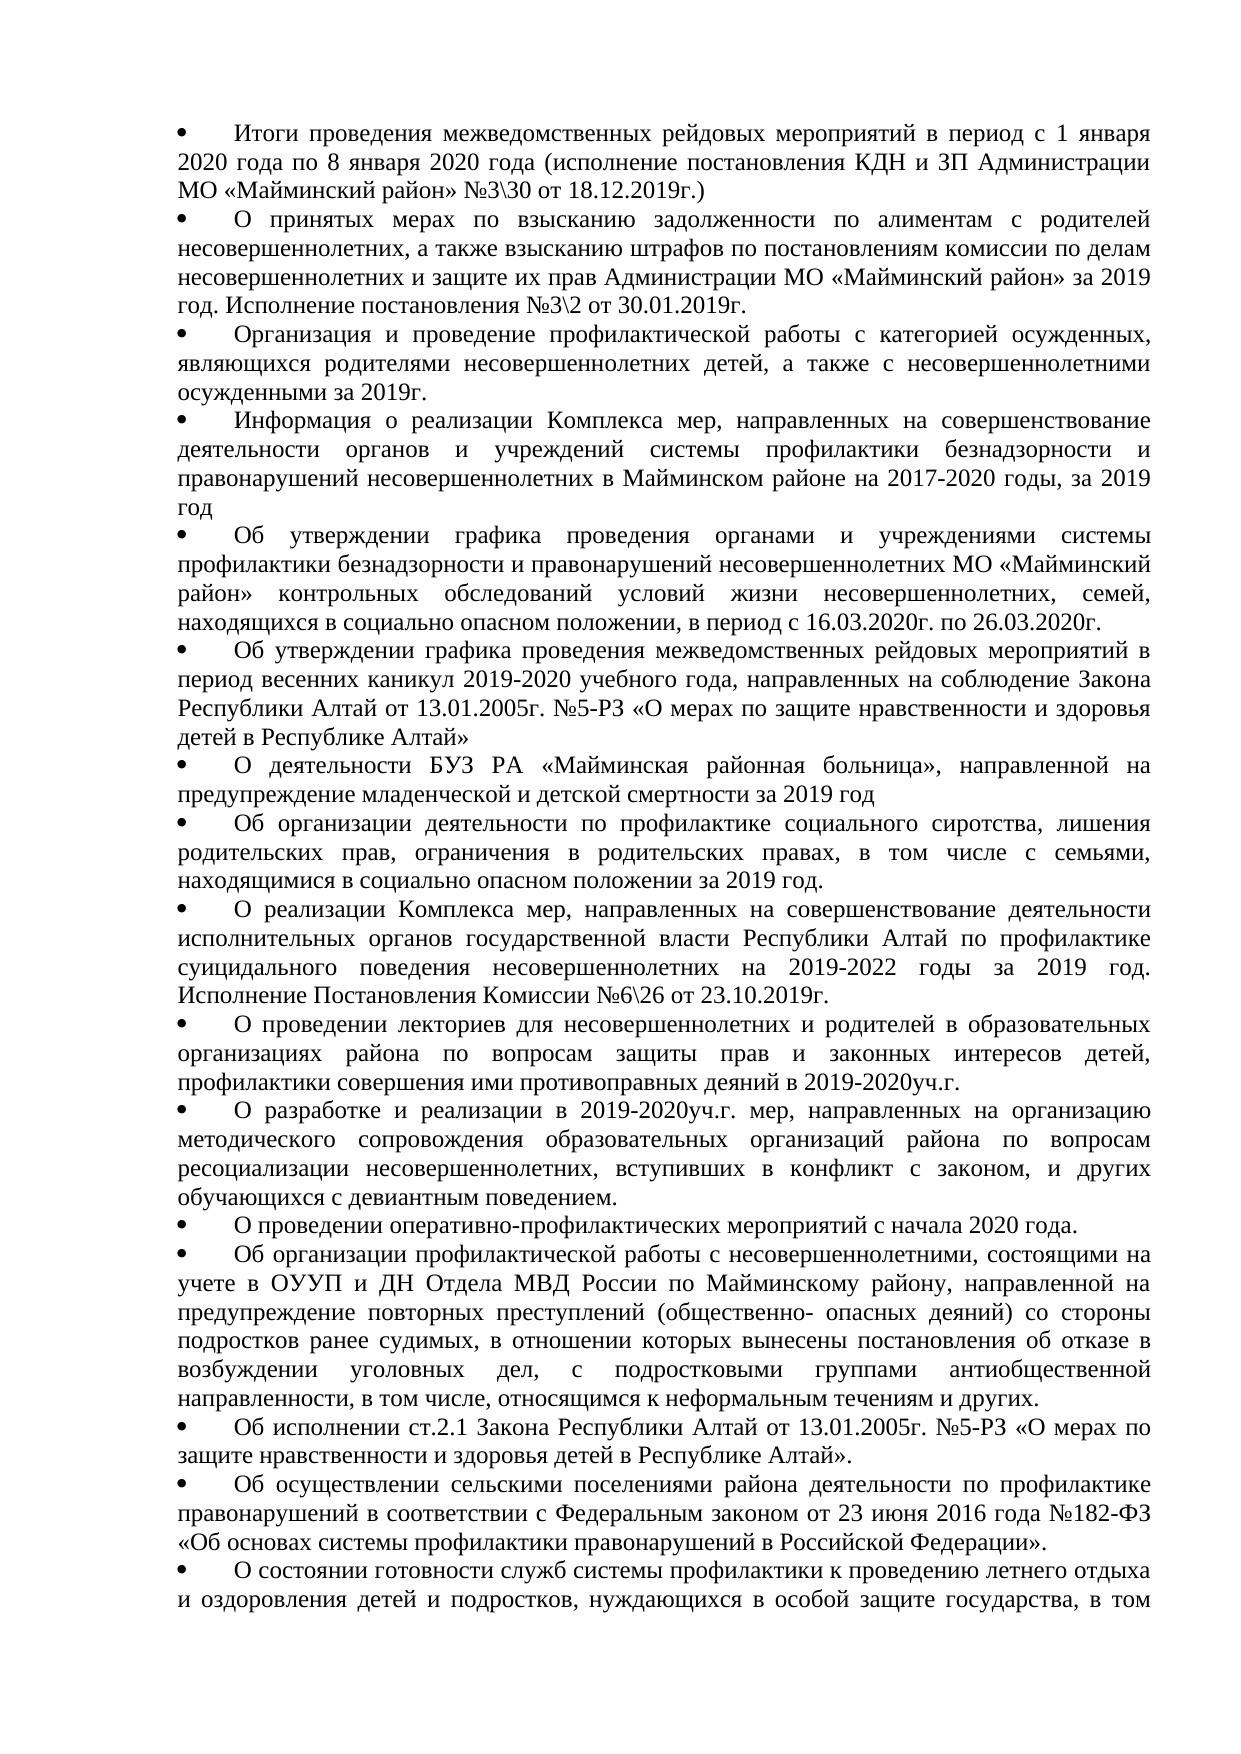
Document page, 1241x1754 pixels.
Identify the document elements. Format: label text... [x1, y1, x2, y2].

list О разработке и реализации в 2019-2020уч.г. мер, направленных на организацию методического сопровождения образовательных организаций района по вопросам ресоциализации несовершеннолетних, вступивших в конфликт с законом, и других обучающихся с девиантным поведением. [177, 1096, 1152, 1211]
list Об осуществлении сельскими поселениями района деятельности по профилактике правонарушений в соответствии с Федеральным законом от 23 июня 2016 года №182-ФЗ «Об основах системы профилактики правонарушений в Российской Федерации». [177, 1469, 1152, 1556]
list Об утверждении графика проведения межведомственных рейдовых мероприятий в период весенних каникул 2019-2020 учебного года, направленных на соблюдение Закона Республики Алтай от 13.01.2005г. №5-РЗ «О мерах по защите нравственности и здоровья детей в Республике Алтай» [177, 636, 1152, 751]
list Об организации деятельности по профилактике социального сиротства, лишения родительских прав, ограничения в родительских правах, в том числе с семьями, находящимися в социально опасном положении за 2019 год. [177, 808, 1152, 894]
list Организация и проведение профилактической работы с категорией осужденных, являющихся родителями несовершеннолетних детей, а также с несовершеннолетними осужденными за 2019г. [177, 319, 1152, 406]
list Об организации профилактической работы с несовершеннолетними, состоящими на учете в ОУУП и ДН Отдела МВД России по Майминскому району, направленной на предупреждение повторных преступлений (общественно- опасных деяний) со стороны подростков ранее судимых, в отношении которых вынесены постановления об отказе в возбуждении уголовных дел, с подростковыми группами антиобщественной направленности, в том числе, относящимся к неформальным течениям и других. [177, 1239, 1152, 1412]
list Об утверждении графика проведения органами и учреждениями системы профилактики безнадзорности и правонарушений несовершеннолетних МО «Майминский район» контрольных обследований условий жизни несовершеннолетних, семей, находящихся в социально опасном положении, в период с 16.03.2020г. по 26.03.2020г. [177, 521, 1152, 636]
list О принятых мерах по взысканию задолженности по алиментам с родителей несовершеннолетних, а также взысканию штрафов по постановлениям комиссии по делам несовершеннолетних и защите их прав Администрации МО «Майминский район» за 2019 год. Исполнение постановления №3\2 от 30.01.2019г. [177, 204, 1152, 319]
list О проведении лекториев для несовершеннолетних и родителей в образовательных организациях района по вопросам защиты прав и законных интересов детей, профилактики совершения ими противоправных деяний в 2019-2020уч.г. [177, 1009, 1152, 1096]
list О проведении оперативно-профилактических мероприятий с начала 2020 года. [177, 1211, 1152, 1239]
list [177, 1556, 1152, 1613]
list О деятельности БУЗ РА «Майминская районная больница», направленной на предупреждение младенческой и детской смертности за 2019 год [177, 751, 1152, 808]
list Итоги проведения межведомственных рейдовых мероприятий в период с 1 января 2020 года по 8 января 2020 года (исполнение постановления КДН и ЗП Администрации МО «Майминский район» №3\30 от 18.12.2019г.) [177, 118, 1152, 204]
list Об исполнении ст.2.1 Закона Республики Алтай от 13.01.2005г. №5-РЗ «О мерах по защите нравственности и здоровья детей в Республике Алтай». [177, 1412, 1152, 1469]
list О реализации Комплекса мер, направленных на совершенствование деятельности исполнительных органов государственной власти Республики Алтай по профилактике суицидального поведения несовершеннолетних на 2019-2022 годы за 2019 год. Исполнение Постановления Комиссии №6\26 от 23.10.2019г. [177, 894, 1152, 1009]
list Информация о реализации Комплекса мер, направленных на совершенствование деятельности органов и учреждений системы профилактики безнадзорности и правонарушений несовершеннолетних в Майминском районе на 2017-2020 годы, за 2019 год [177, 406, 1152, 521]
